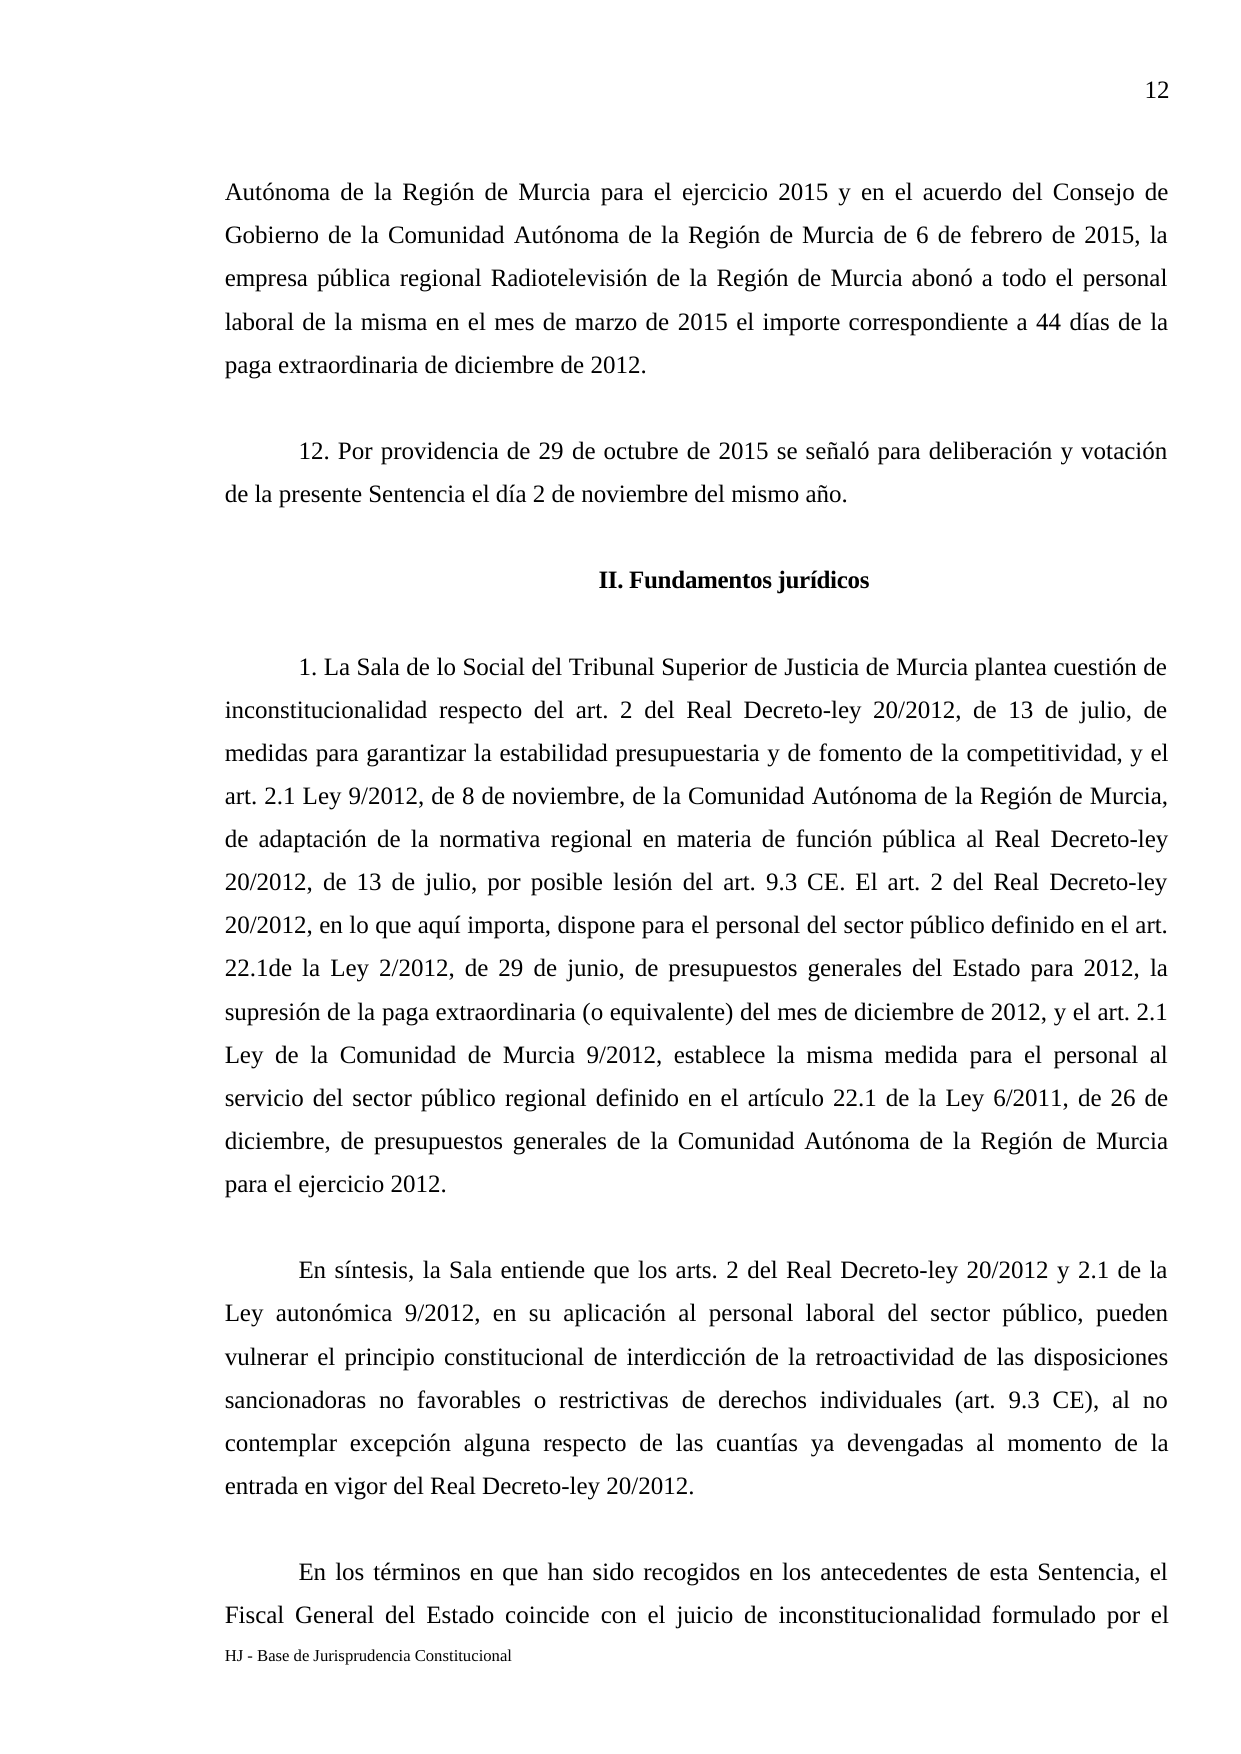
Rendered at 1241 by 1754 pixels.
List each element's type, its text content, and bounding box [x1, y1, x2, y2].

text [224, 1557, 1169, 1629]
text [224, 177, 1169, 378]
text 1. La Sala de lo Social del Tribunal Superior de Justicia de Murcia plantea cuestión de inconstitucionalidad respecto del art. 2 del Real Decreto-ley 20/2012, de 13 de julio, de medidas para garantizar la estabilidad presupuestaria y de fomento de la competitividad, y el art. 2.1 Ley 9/2012, de 8 de noviembre, de la Comunidad Autónoma de la Región de Murcia, de adaptación de la normativa regional en materia de función pública al Real Decreto-ley 20/2012, de 13 de julio, por posible lesión del art. 9.3 CE. El art. 2 del Real Decreto-ley 20/2012, en lo que aquí importa, dispone para el personal del sector público definido en el art. 22.1de la Ley 2/2012, de 29 de junio, de presupuestos generales del Estado para 2012, la supresión de la paga extraordinaria (o equivalente) del mes de diciembre de 2012, y el art. 2.1 Ley de la Comunidad de Murcia 9/2012, establece la misma medida para el personal al servicio del sector público regional definido en el artículo 22.1 de la Ley 6/2011, de 26 de diciembre, de presupuestos generales de la Comunidad Autónoma de la Región de Murcia para el ejercicio 2012. [224, 652, 1169, 1198]
text En síntesis, la Sala entiende que los arts. 2 del Real Decreto-ley 20/2012 y 2.1 de la Ley autonómica 9/2012, en su aplicación al personal laboral del sector público, pueden vulnerar el principio constitucional de interdicción de la retroactividad de las disposiciones sancionadoras no favorables o restrictivas de derechos individuales (art. 9.3 CE), al no contemplar excepción alguna respecto de las cuantías ya devengadas al momento de la entrada en vigor del Real Decreto-ley 20/2012. [224, 1255, 1169, 1500]
subtitle II. Fundamentos jurídicos [224, 565, 1169, 594]
text 12. Por providencia de 29 de octubre de 2015 se señaló para deliberación y votación de la presente Sentencia el día 2 de noviembre del mismo año. [224, 436, 1169, 508]
